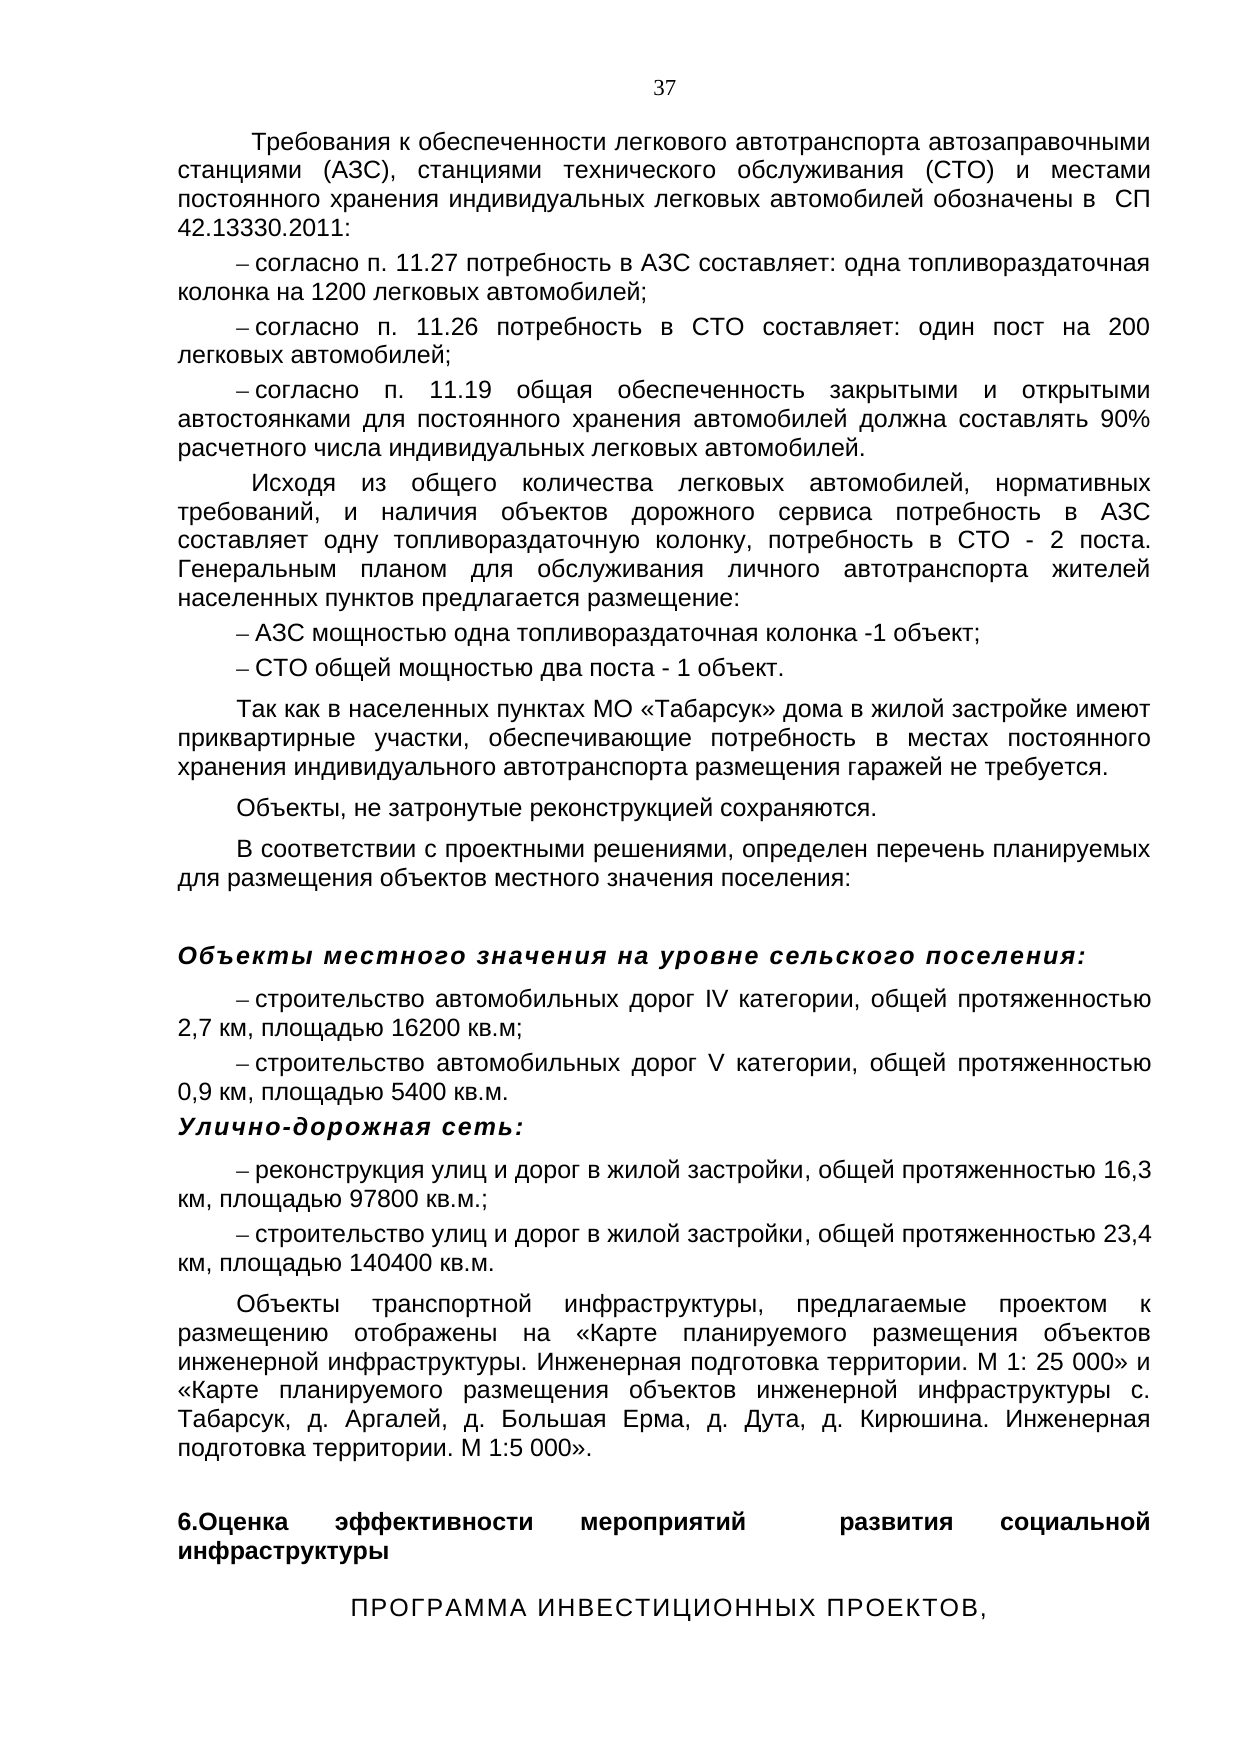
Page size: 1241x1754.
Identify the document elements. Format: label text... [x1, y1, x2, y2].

list строительство автомобильных дорог V категории, общей протяженностью , площадью 5400 кв.м. [177, 1048, 1152, 1106]
list СТО общей мощностью два поста - 1 объект. [177, 653, 1152, 682]
text Улично-дорожная сеть: [177, 1112, 1152, 1141]
list Исходя из общего количества легковых автомобилей, нормативных требований, и наличия объектов дорожного сервиса потребность в АЗС составляет одну топливораздаточную колонку, потребность в СТО - 2 поста. Генеральным планом для обслуживания личного автотранспорта жителей населенных пунктов предлагается размещение: [177, 468, 1152, 612]
text ПРОГРАММА ИНВЕСТИЦИОННЫХ ПРОЕКТОВ, [177, 1593, 1152, 1622]
list строительство улиц и дорог в жилой застройки, общей протяженностью , площадью 140400 кв.м. [177, 1219, 1152, 1277]
list строительство автомобильных дорог IV категории, общей протяженностью , площадью 16200 кв.м; [177, 984, 1152, 1042]
text 6.Оценка эффективности мероприятий развития социальной инфраструктуры [177, 1507, 1152, 1564]
text Так как в населенных пунктах МО «Табарсук» дома в жилой застройке имеют приквартирные участки, обеспечивающие потребность в местах постоянного хранения индивидуального автотранспорта размещения гаражей не требуется. [177, 694, 1152, 781]
text Объекты транспортной инфраструктуры, предлагаемые проектом к размещению отображены на «Карте планируемого размещения объектов инженерной инфраструктуры. Инженерная подготовка территории. М 1: 25 000» и «Карте планируемого размещения объектов инженерной инфраструктуры с. Табарсук, д. Аргалей, д. Большая Ерма, д. Дута, д. Кирюшина. Инженерная подготовка территории. М 1:5 000». [177, 1289, 1152, 1462]
list АЗС мощностью одна топливораздаточная колонка -1 объект; [177, 618, 1152, 647]
text Требования к обеспеченности легкового автотранспорта автозаправочными станциями (АЗС), станциями технического обслуживания (СТО) и местами постоянного хранения индивидуальных легковых автомобилей обозначены в СП 42.13330.2011: [177, 126, 1152, 241]
list согласно п. 11.26 потребность в СТО составляет: один пост на 200 легковых автомобилей; [177, 312, 1152, 369]
list реконструкция улиц и дорог в жилой застройки, общей протяженностью , площадью 97800 кв.м.; [177, 1155, 1152, 1213]
text Объекты, не затронутые реконструкцией сохраняются. [177, 793, 1152, 822]
text Объекты местного значения на уровне сельского поселения: [177, 941, 1152, 970]
list согласно п. 11.19 общая обеспеченность закрытыми и открытыми автостоянками для постоянного хранения автомобилей должна составлять 90% расчетного числа индивидуальных легковых автомобилей. [177, 375, 1152, 462]
list согласно п. 11.27 потребность в АЗС составляет: одна топливораздаточная колонка на 1200 легковых автомобилей; [177, 248, 1152, 305]
text В соответствии с проектными решениями, определен перечень планируемых для размещения объектов местного значения поселения: [177, 834, 1152, 892]
